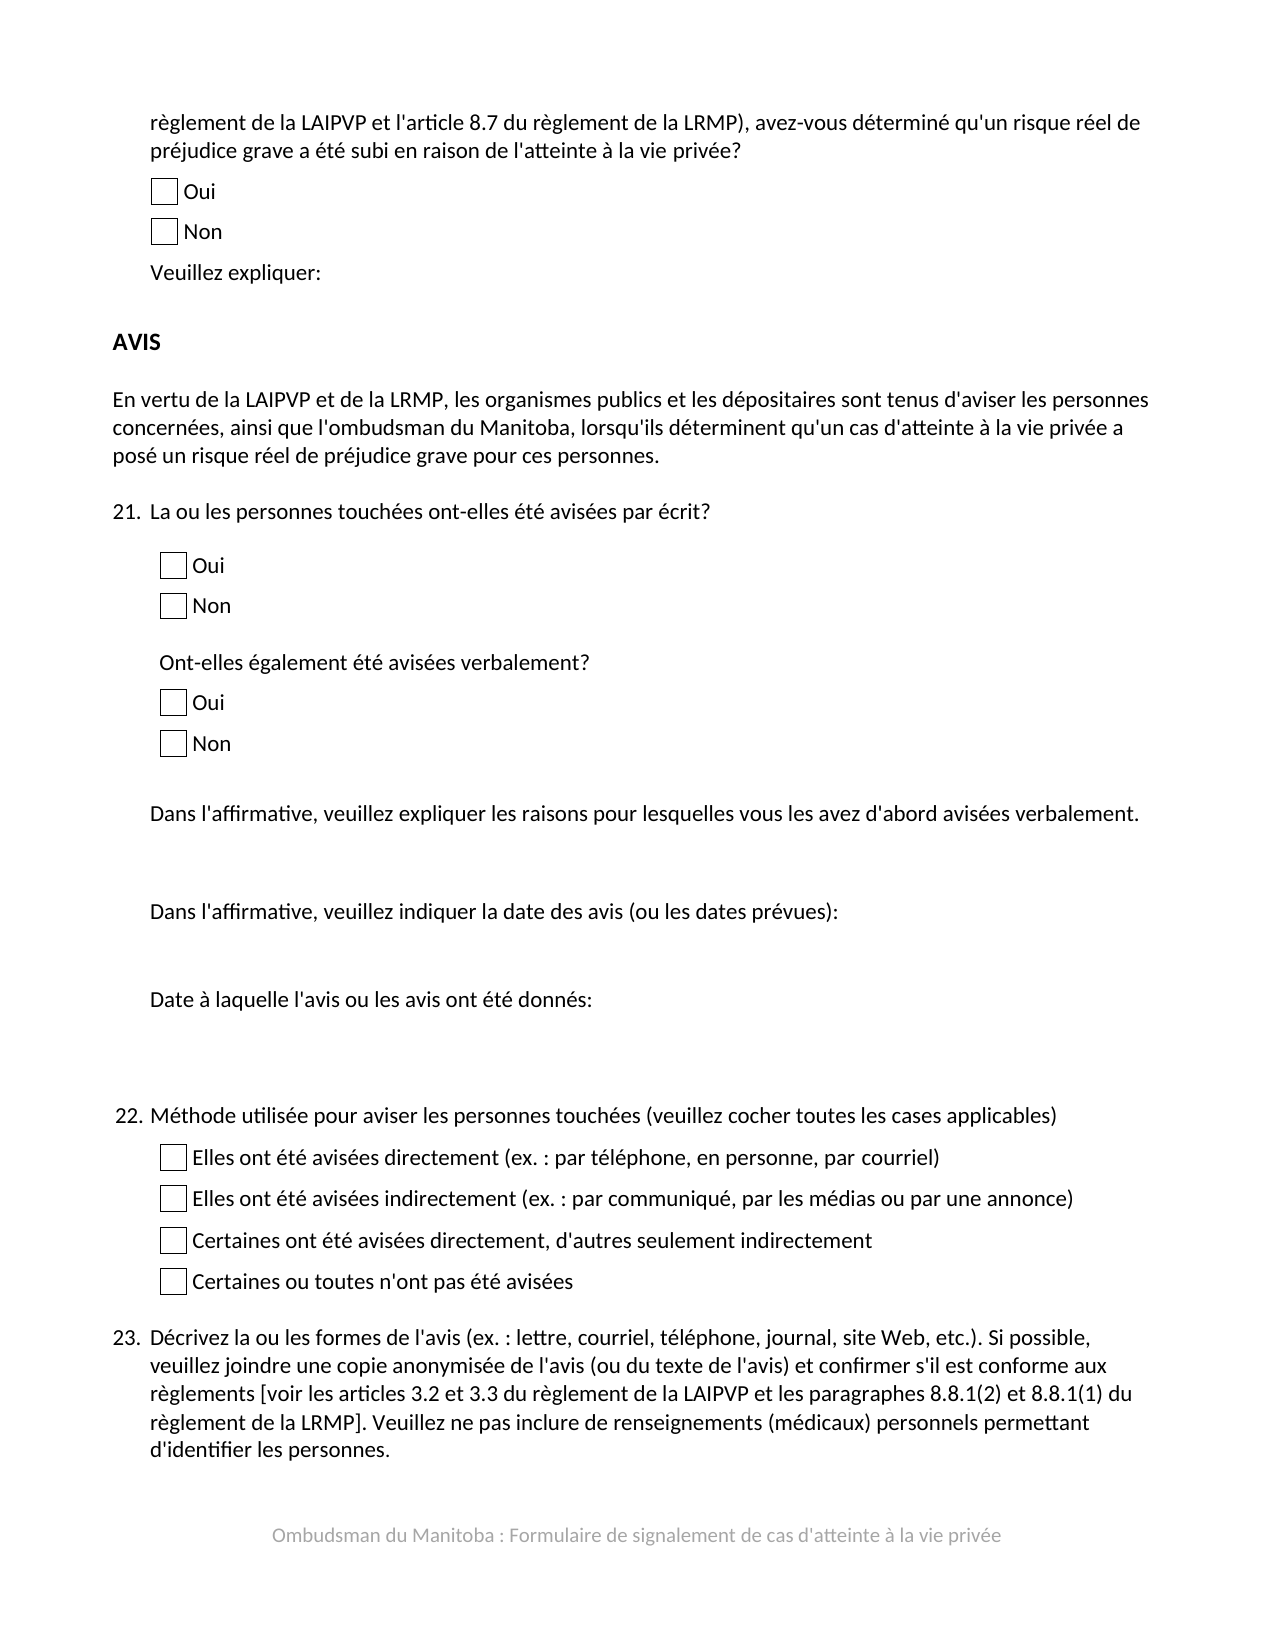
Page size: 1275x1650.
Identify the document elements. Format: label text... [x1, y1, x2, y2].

subtitle AVIS [112, 326, 1175, 357]
list Méthode utilisée pour aviser les personnes touchées (veuillez cocher toutes les cases applicables) Elles ont été avisées directement (ex. : par téléphone, en personne, par courriel) [115, 1102, 1059, 1171]
text Certaines ou toutes n'ont pas été avisées [159, 1267, 1175, 1295]
text Dans l'affirmative, veuillez indiquer la date des avis (ou les dates prévues): [150, 897, 1175, 925]
text Oui [150, 177, 469, 205]
text Oui [159, 688, 469, 716]
text Veuillez expliquer: [150, 258, 1175, 286]
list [112, 108, 1143, 164]
text Non [159, 592, 469, 619]
text Certaines ont été avisées directement, d'autres seulement indirectement [159, 1226, 1163, 1254]
text Dans l'affirmative, veuillez expliquer les raisons pour lesquelles vous les avez d'abord avisées verbalement. [150, 799, 1175, 827]
list Décrivez la ou les formes de l'avis (ex. : lettre, courriel, téléphone, journal, site Web, etc.). Si possible, veuillez joindre une copie anonymisée de l'avis (ou du texte de l'avis) et confirmer s'il est conforme aux règlements [voir les articles 3.2 et 3.3 du règlement de la LAIPVP et les paragraphes 8.8.1(2) et 8.8.1(1) du règlement de la LRMP]. Veuillez ne pas inclure de renseignements (médicaux) personnels permettant d'identifier les personnes. [112, 1323, 1135, 1464]
text Date à laquelle l'avis ou les avis ont été donnés: [150, 985, 1175, 1013]
text Ont-elles également été avisées verbalement? [159, 648, 1175, 676]
text Oui [159, 551, 469, 579]
text Elles ont été avisées indirectement (ex. : par communiqué, par les médias ou par une annonce) [159, 1184, 1163, 1212]
text Non [150, 217, 469, 245]
text Non [159, 729, 469, 757]
list La ou les personnes touchées ont-elles été avisées par écrit? [112, 497, 712, 525]
text En vertu de la LAIPVP et de la LRMP, les organismes publics et les dépositaires sont tenus d'aviser les personnes concernées, ainsi que l'ombudsman du Manitoba, lorsqu'ils déterminent qu'un cas d'atteinte à la vie privée a posé un risque réel de préjudice grave pour ces personnes. [112, 385, 1153, 469]
